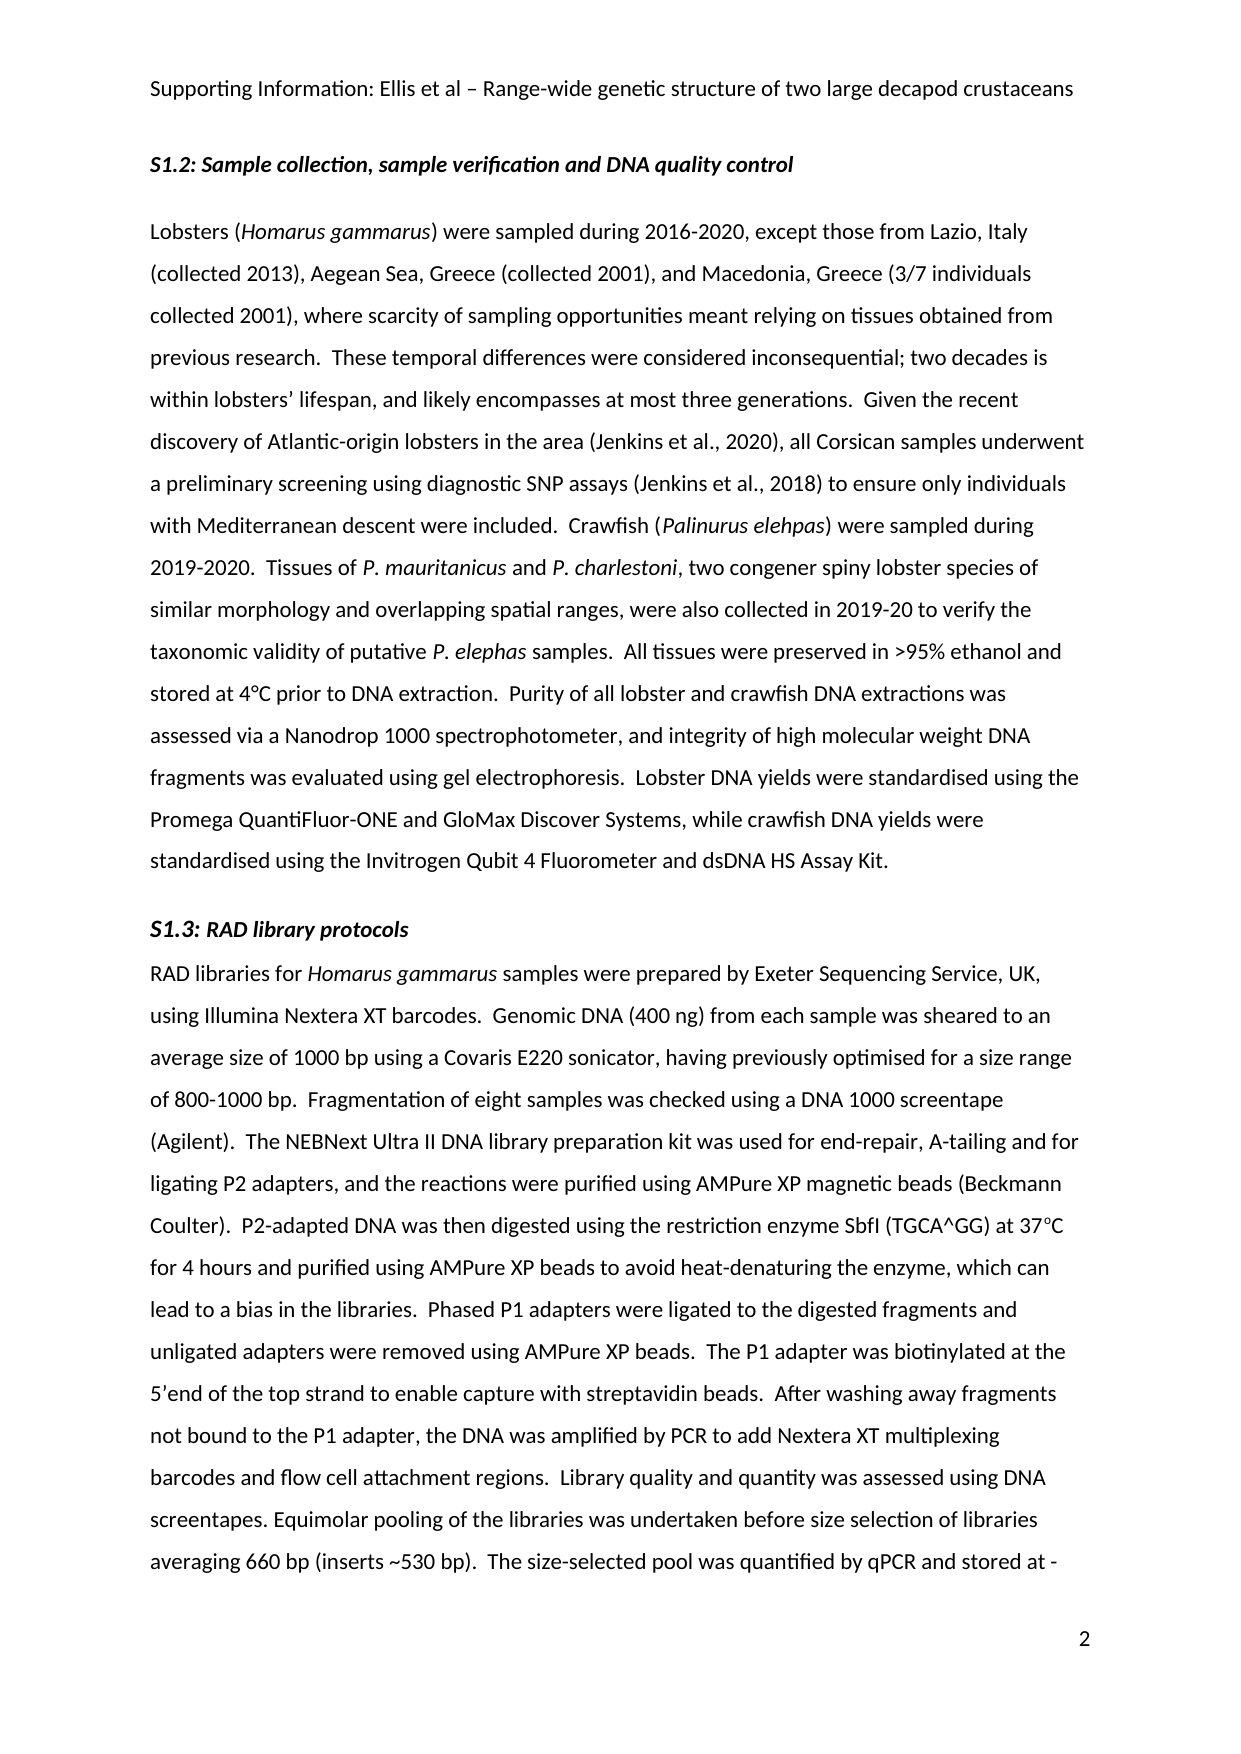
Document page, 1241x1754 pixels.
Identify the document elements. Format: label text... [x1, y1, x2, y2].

text S1.3: RAD library protocols [150, 914, 1090, 944]
text Lobsters (Homarus gammarus) were sampled during 2016-2020, except those from Lazio, Italy (collected 2013), Aegean Sea, Greece (collected 2001), and Macedonia, Greece (3/7 individuals collected 2001), where scarcity of sampling opportunities meant relying on tissues obtained from previous research. These temporal differences were considered inconsequential; two decades is within lobsters’ lifespan, and likely encompasses at most three generations. Given the recent discovery of Atlantic-origin lobsters in the area (Jenkins et al., 2020), all Corsican samples underwent a preliminary screening using diagnostic SNP assays (Jenkins et al., 2018) to ensure only individuals with Mediterranean descent were included. Crawfish (Palinurus elehpas) were sampled during 2019-2020. Tissues of P. mauritanicus and P. charlestoni, two congener spiny lobster species of similar morphology and overlapping spatial ranges, were also collected in 2019-20 to verify the taxonomic validity of putative P. elephas samples. All tissues were preserved in >95% ethanol and stored at 4°C prior to DNA extraction. Purity of all lobster and crawfish DNA extractions was assessed via a Nanodrop 1000 spectrophotometer, and integrity of high molecular weight DNA fragments was evaluated using gel electrophoresis. Lobster DNA yields were standardised using the Promega QuantiFluor-ONE and GloMax Discover Systems, while crawfish DNA yields were standardised using the Invitrogen Qubit 4 Fluorometer and dsDNA HS Assay Kit. [150, 217, 1090, 875]
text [150, 959, 1090, 1575]
text S1.2: Sample collection, sample verification and DNA quality control [150, 150, 1090, 178]
